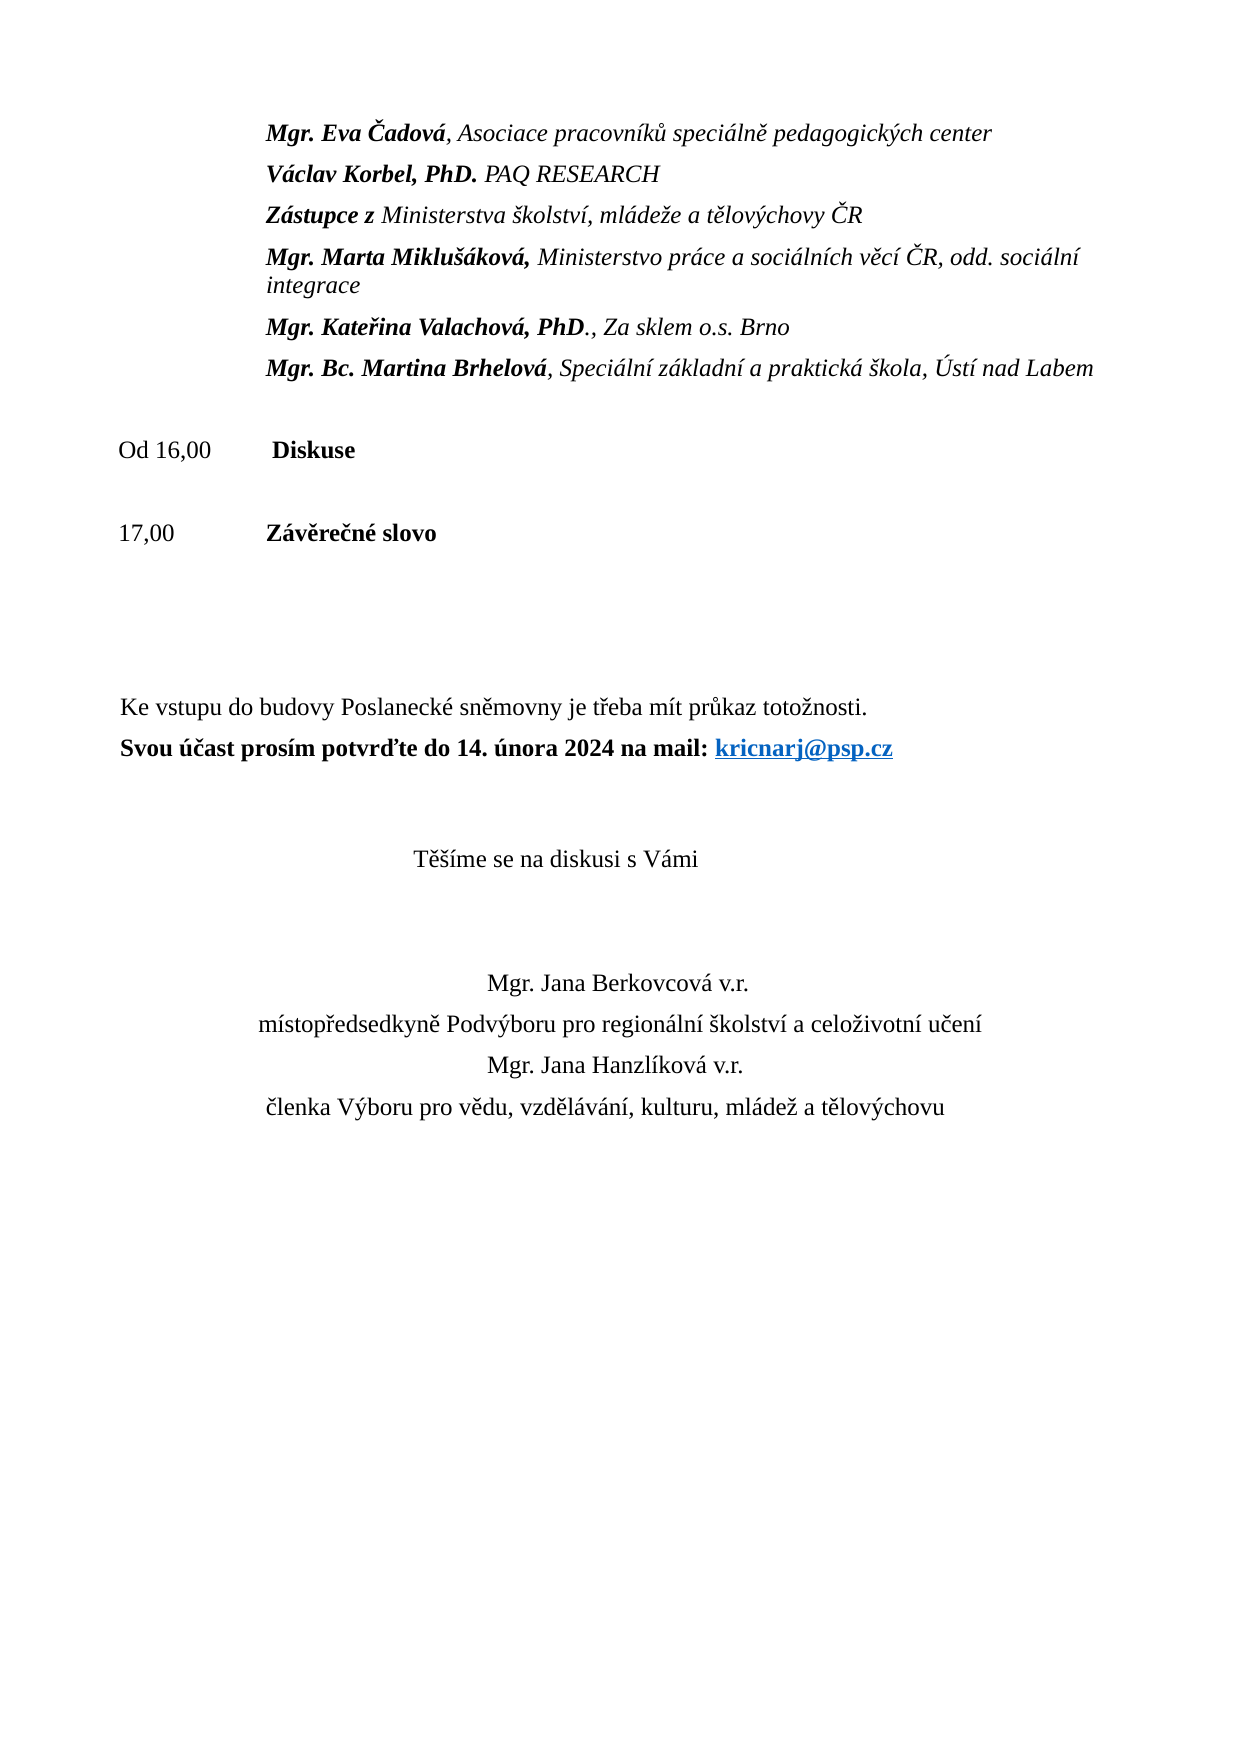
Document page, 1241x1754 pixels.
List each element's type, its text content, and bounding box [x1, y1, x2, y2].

text Ke vstupu do budovy Poslanecké sněmovny je třeba mít průkaz totožnosti. [120, 692, 1122, 721]
text 17,00 Závěrečné slovo [118, 518, 1122, 547]
text Svou účast prosím potvrďte do 14. února 2024 na mail: kricnarj@psp.cz [120, 733, 1122, 762]
text Od 16,00 Diskuse [118, 436, 1122, 464]
text Mgr. Kateřina Valachová, PhD., Za sklem o.s. Brno [266, 312, 1122, 341]
text Mgr. Marta Miklušáková, Ministerstvo práce a sociálních věcí ČR, odd. sociální integrace [266, 242, 1122, 299]
text Mgr. Jana Hanzlíková v.r. [487, 1051, 1122, 1079]
text Mgr. Eva Čadová, Asociace pracovníků speciálně pedagogických center [266, 118, 1122, 147]
text místopředsedkyně Podvýboru pro regionální školství a celoživotní učení [118, 1009, 1122, 1038]
text členka Výboru pro vědu, vzdělávání, kulturu, mládež a tělovýchovu [192, 1092, 1122, 1121]
text Těšíme se na diskusi s Vámi [413, 844, 1122, 873]
text Mgr. Bc. Martina Brhelová, Speciální základní a praktická škola, Ústí nad Labem [266, 353, 1122, 382]
text Mgr. Jana Berkovcová v.r. [487, 968, 1122, 997]
text Václav Korbel, PhD. PAQ RESEARCH [266, 159, 1122, 188]
text Zástupce z Ministerstva školství, mládeže a tělovýchovy ČR [266, 201, 1122, 229]
